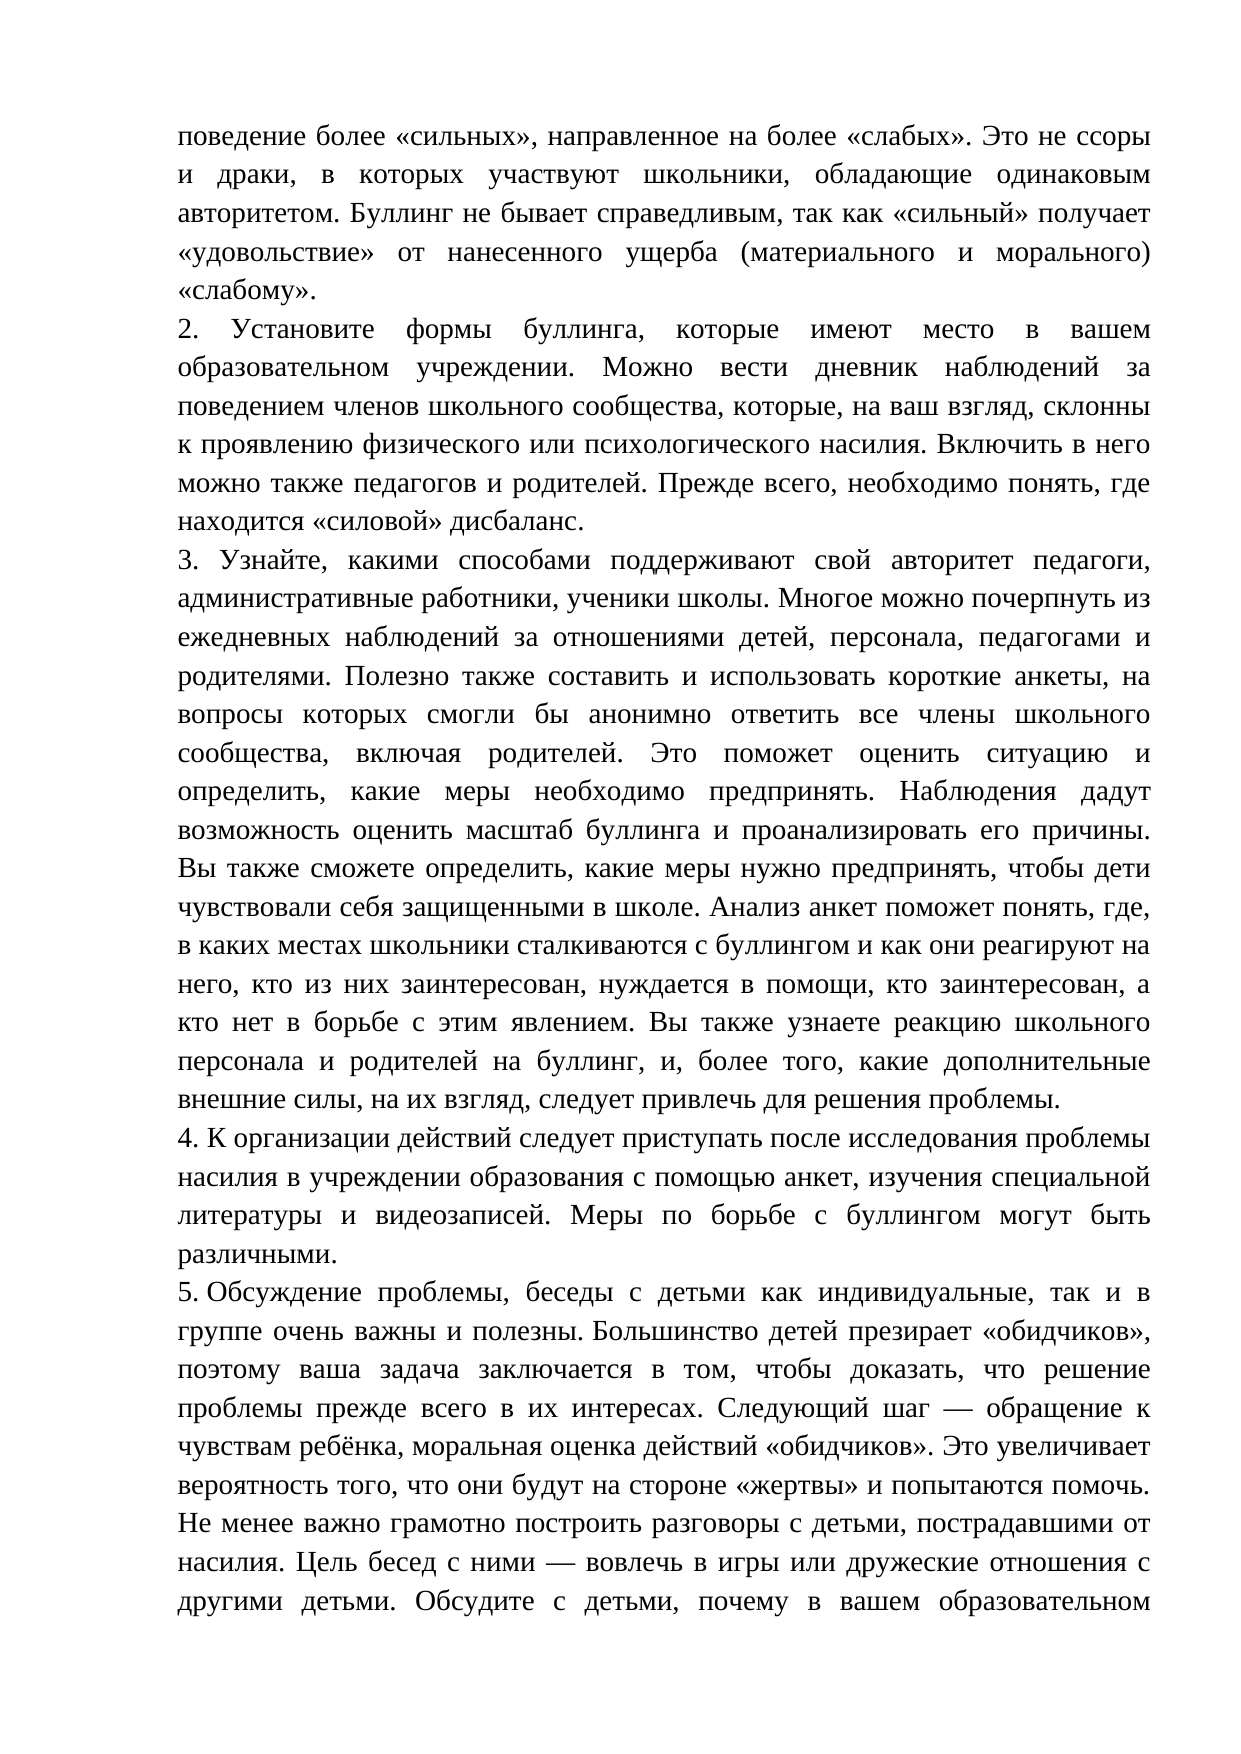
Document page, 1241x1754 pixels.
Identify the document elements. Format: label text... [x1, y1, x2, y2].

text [177, 1274, 1152, 1616]
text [177, 118, 1152, 306]
text 4. К организации действий следует приступать после исследования проблемы насилия в учреждении образования с помощью анкет, изучения специальной литературы и видеозаписей. Меры по борьбе с буллингом могут быть различными. [177, 1120, 1152, 1269]
text 2. Установите формы буллинга, которые имеют место в вашем образовательном учреждении. Можно вести дневник наблюдений за поведением членов школьного сообщества, которые, на ваш взгляд, склонны к проявлению физического или психологического насилия. Включить в него можно также педагогов и родителей. Прежде всего, необходимо понять, где находится «силовой» дисбаланс. [177, 311, 1152, 537]
text 3. Узнайте, какими способами поддерживают свой авторитет педагоги, административные работники, ученики школы. Многое можно почерпнуть из ежедневных наблюдений за отношениями детей, персонала, педагогами и родителями. Полезно также составить и использовать короткие анкеты, на вопросы которых смогли бы анонимно ответить все члены школьного сообщества, включая родителей. Это поможет оценить ситуацию и определить, какие меры необходимо предпринять. Наблюдения дадут возможность оценить масштаб буллинга и проанализировать его причины. Вы также сможете определить, какие меры нужно предпринять, чтобы дети чувствовали себя защищенными в школе. Анализ анкет поможет понять, где, в каких местах школьники сталкиваются с буллингом и как они реагируют на него, кто из них заинтересован, нуждается в помощи, кто заинтересован, а кто нет в борьбе с этим явлением. Вы также узнаете реакцию школьного персонала и родителей на буллинг, и, более того, какие дополнительные внешние силы, на их взгляд, следует привлечь для решения проблемы. [177, 542, 1152, 1115]
